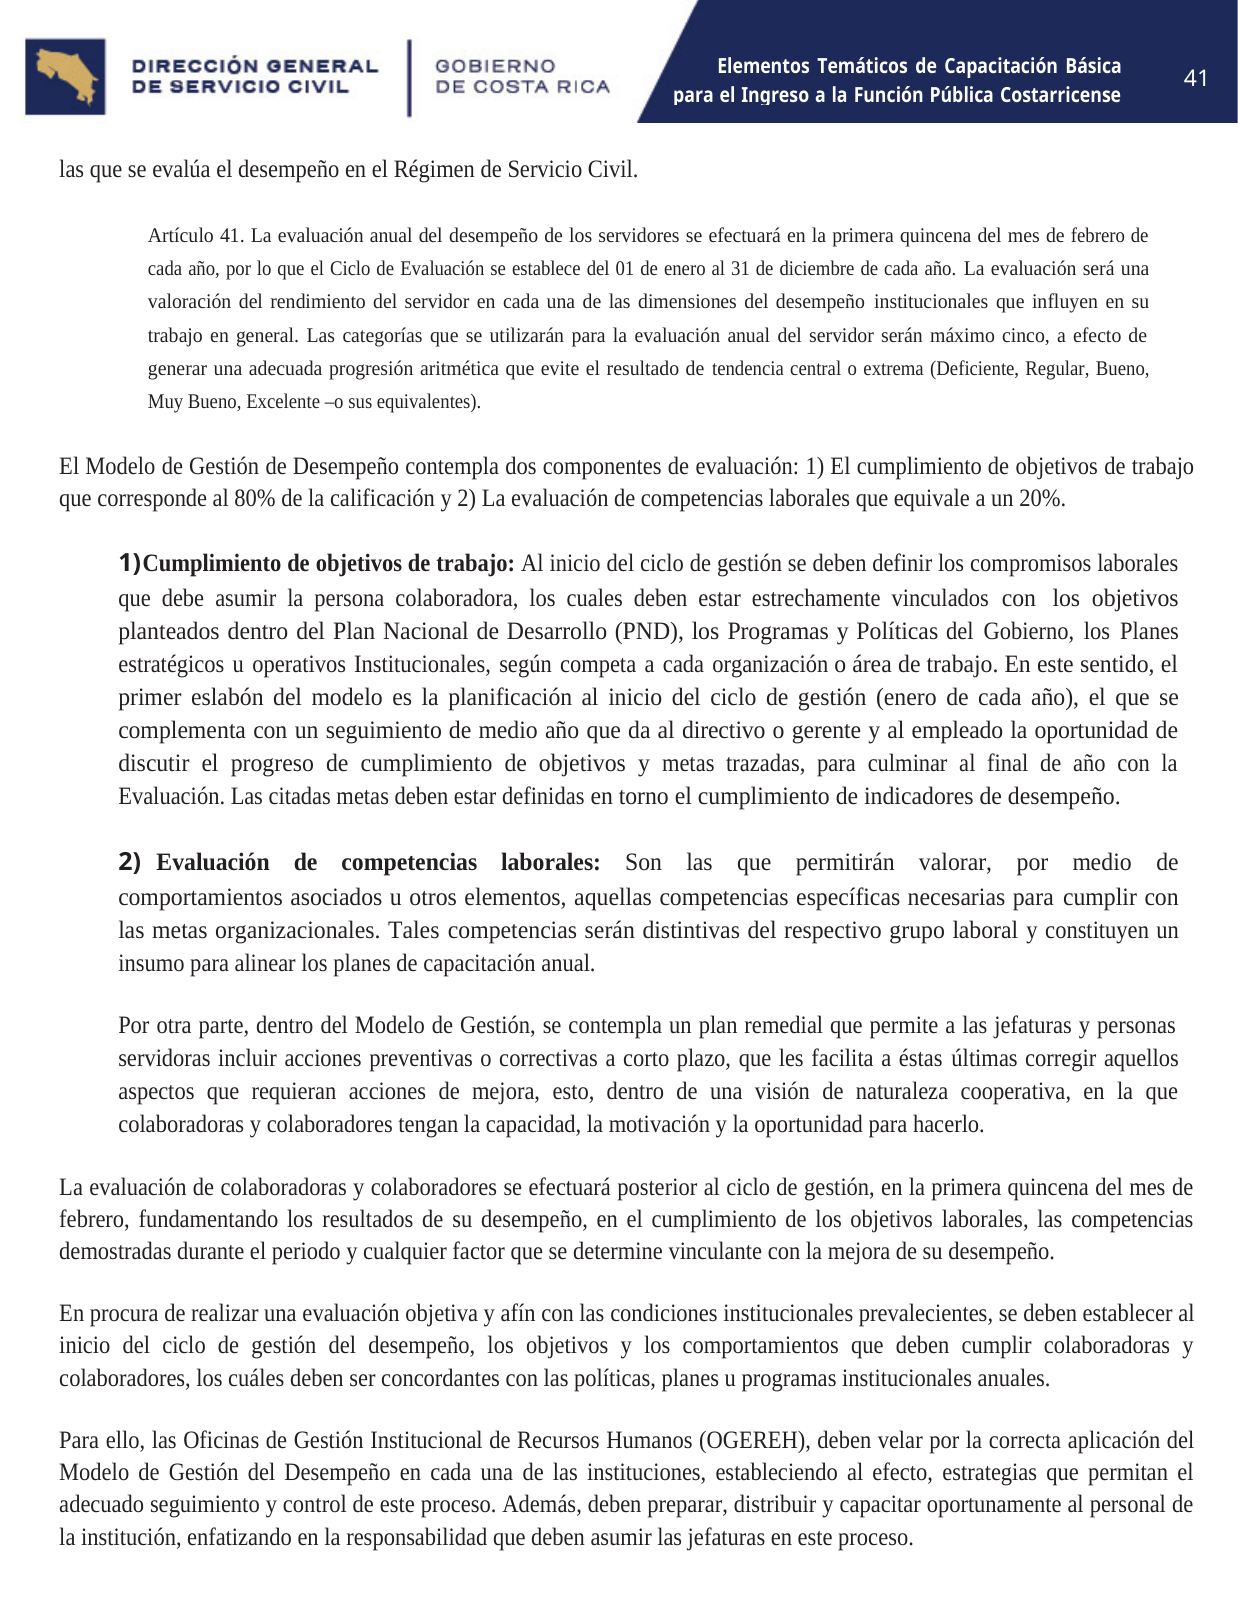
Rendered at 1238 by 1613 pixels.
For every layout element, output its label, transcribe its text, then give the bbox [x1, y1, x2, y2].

text Por otra parte, dentro del Modelo de Gestión, se contempla un plan remedial que permite a las jefaturas y personas servidoras incluir acciones preventivas o correctivas a corto plazo, que les facilita a éstas últimas corregir aquellos aspectos que requieran acciones de mejora, esto, dentro de una visión de naturaleza cooperativa, en la que colaboradoras y colaboradores tengan la capacidad, la motivación y la oportunidad para hacerlo. [118, 1010, 1179, 1138]
list En procura de realizar una evaluación objetiva y afín con las condiciones institucionales prevalecientes, se deben establecer al inicio del ciclo de gestión del desempeño, los objetivos y los comportamientos que deben cumplir colaboradoras y colaboradores, los cuáles deben ser concordantes con las políticas, planes u programas institucionales anuales. [59, 1298, 1196, 1392]
list Cumplimiento de objetivos de trabajo: Al inicio del ciclo de gestión se deben definir los compromisos laborales que debe asumir la persona colaboradora, los cuales deben estar estrechamente vinculados con los objetivos planteados dentro del Plan Nacional de Desarrollo (PND), los Programas y Políticas del Gobierno, los Planes estratégicos u operativos Institucionales, según competa a cada organización o área de trabajo. En este sentido, el primer eslabón del modelo es la planificación al inicio del ciclo de gestión (enero de cada año), el que se complementa con un seguimiento de medio año que da al directivo o gerente y al empleado la oportunidad de discutir el progreso de cumplimiento de objetivos y metas trazadas, para culminar al final de año con la Evaluación. Las citadas metas deben estar definidas en torno el cumplimiento de indicadores de desempeño. [118, 545, 1179, 810]
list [59, 154, 1196, 183]
picture [0, 0, 1238, 123]
list Evaluación de competencias laborales: Son las que permitirán valorar, por medio de comportamientos asociados u otros elementos, aquellas competencias específicas necesarias para cumplir con las metas organizacionales. Tales competencias serán distintivas del respectivo grupo laboral y constituyen un insumo para alinear los planes de capacitación anual. [118, 844, 1179, 977]
list El Modelo de Gestión de Desempeño contempla dos componentes de evaluación: 1) El cumplimiento de objetivos de trabajo que corresponde al 80% de la calificación y 2) La evaluación de competencias laborales que equivale a un 20%. [59, 451, 1196, 512]
text Artículo 41. La evaluación anual del desempeño de los servidores se efectuará en la primera quincena del mes de febrero de cada año, por lo que el Ciclo de Evaluación se establece del 01 de enero al 31 de diciembre de cada año. La evaluación será una valoración del rendimiento del servidor en cada una de las dimensiones del desempeño institucionales que influyen en su trabajo en general. Las categorías que se utilizarán para la evaluación anual del servidor serán máximo cinco, a efecto de generar una adecuada progresión aritmética que evite el resultado de tendencia central o extrema (Deficiente, Regular, Bueno, Muy Bueno, Excelente –o sus equivalentes). [148, 223, 1149, 413]
list La evaluación de colaboradoras y colaboradores se efectuará posterior al ciclo de gestión, en la primera quincena del mes de febrero, fundamentando los resultados de su desempeño, en el cumplimiento de los objetivos laborales, las competencias demostradas durante el periodo y cualquier factor que se determine vinculante con la mejora de su desempeño. [59, 1172, 1196, 1265]
list Para ello, las Oficinas de Gestión Institucional de Recursos Humanos (OGEREH), deben velar por la correcta aplicación del Modelo de Gestión del Desempeño en cada una de las instituciones, estableciendo al efecto, estrategias que permitan el adecuado seguimiento y control de este proceso. Además, deben preparar, distribuir y capacitar oportunamente al personal de la institución, enfatizando en la responsabilidad que deben asumir las jefaturas en este proceso. [59, 1425, 1196, 1551]
